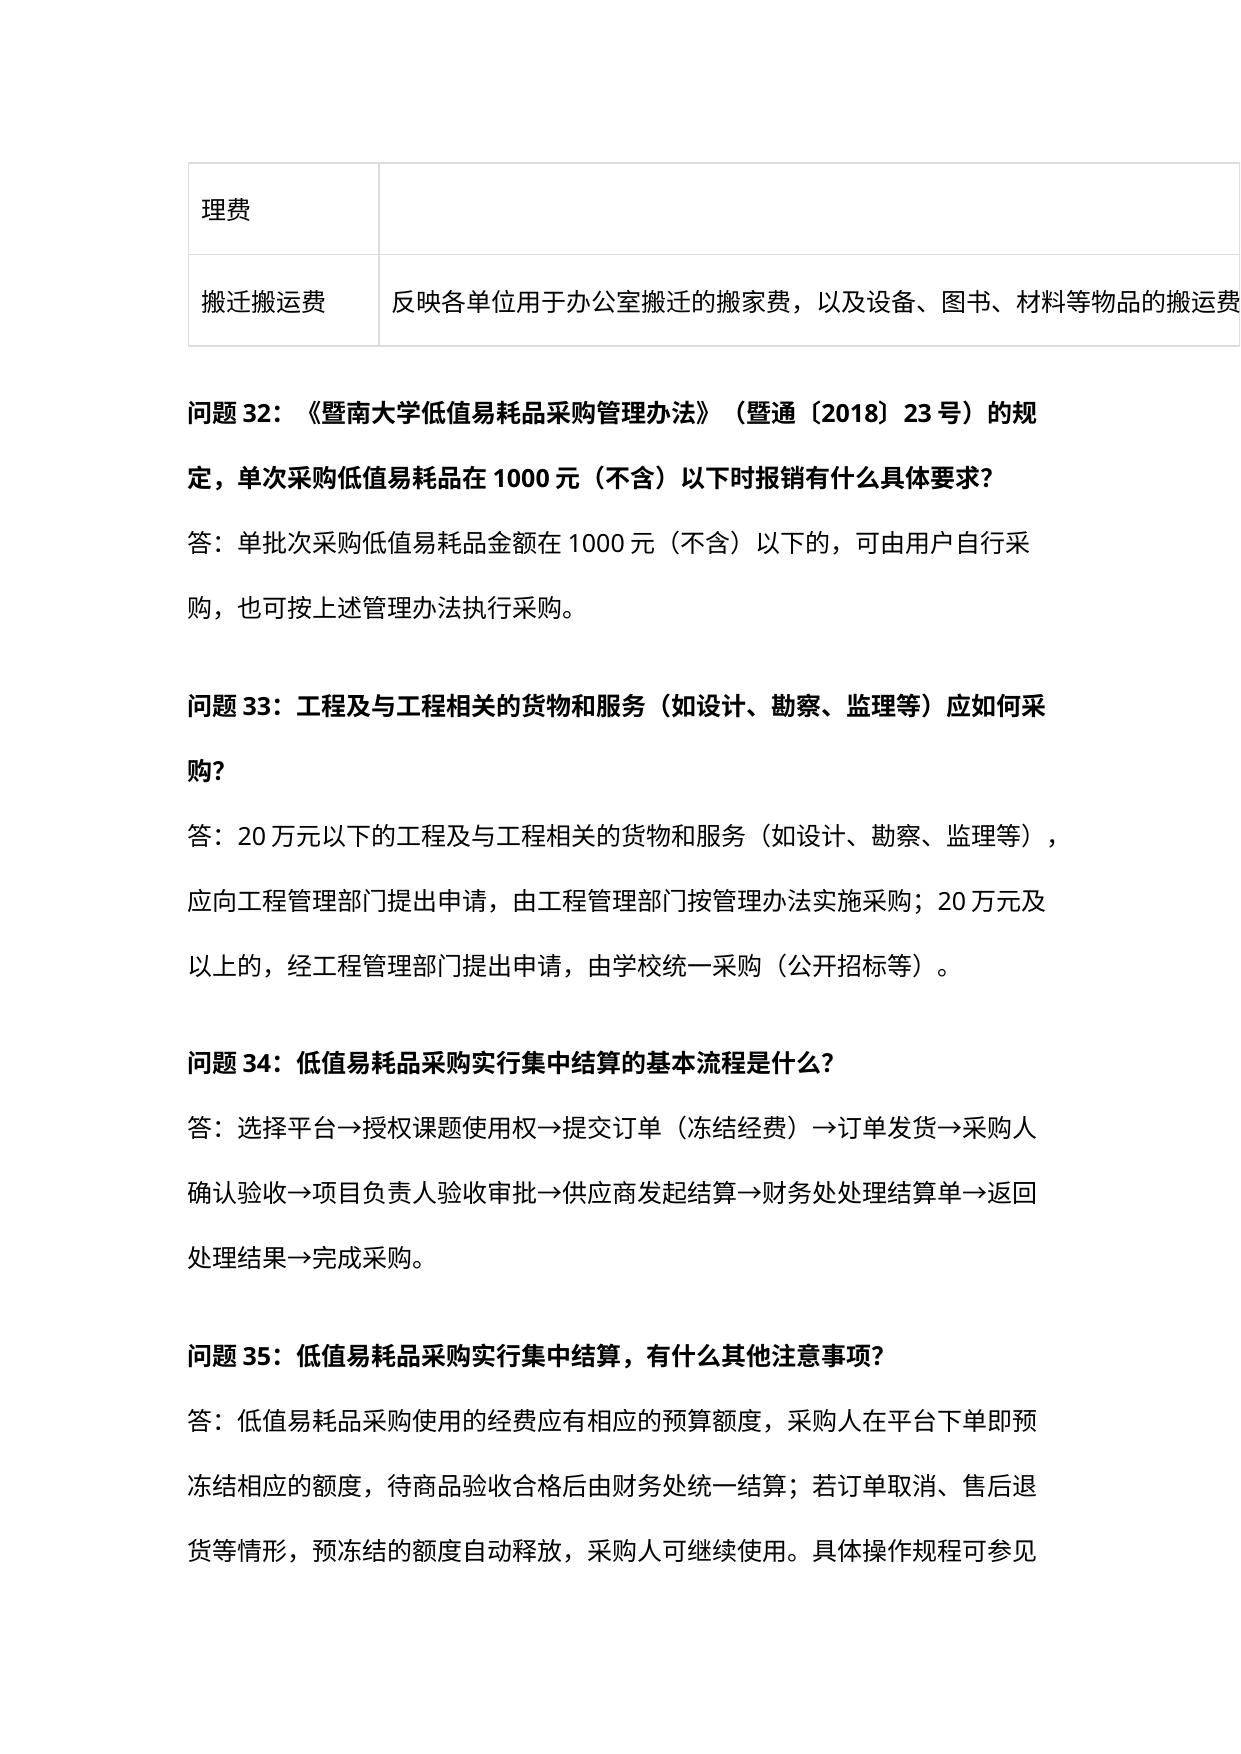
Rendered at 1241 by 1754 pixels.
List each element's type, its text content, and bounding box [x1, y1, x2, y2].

table_cell 反映各单位用于办公室搬迁的搬家费，以及设备、图书、材料等物品的搬运费（购置固定资产的运费计入固定资产购置费）。 [380, 255, 1239, 345]
text 问题32：《暨南大学低值易耗品采购管理办法》（暨通〔2018〕23号）的规定，单次采购低值易耗品在1000元（不含）以下时报销有什么具体要求？ [187, 379, 1053, 509]
text 答：单批次采购低值易耗品金额在1000元（不含）以下的，可由用户自行采购，也可按上述管理办法执行采购。 [187, 509, 1053, 639]
text 答：20万元以下的工程及与工程相关的货物和服务（如设计、勘察、监理等），应向工程管理部门提出申请，由工程管理部门按管理办法实施采购；20万元及以上的，经工程管理部门提出申请，由学校统一采购（公开招标等）。 [187, 802, 1053, 997]
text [187, 1387, 1053, 1582]
table_cell 专利申请及代理费 [189, 164, 378, 253]
text 问题35：低值易耗品采购实行集中结算，有什么其他注意事项？ [187, 1322, 1053, 1387]
text 问题34：低值易耗品采购实行集中结算的基本流程是什么？ [187, 1029, 1053, 1094]
table_cell 搬迁搬运费 [189, 255, 378, 345]
text 答：选择平台→授权课题使用权→提交订单（冻结经费）→订单发货→采购人确认验收→项目负责人验收审批→供应商发起结算→财务处处理结算单→返回处理结果→完成采购。 [187, 1094, 1053, 1289]
text 问题33：工程及与工程相关的货物和服务（如设计、勘察、监理等）应如何采购？ [187, 672, 1053, 802]
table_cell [380, 164, 1239, 253]
